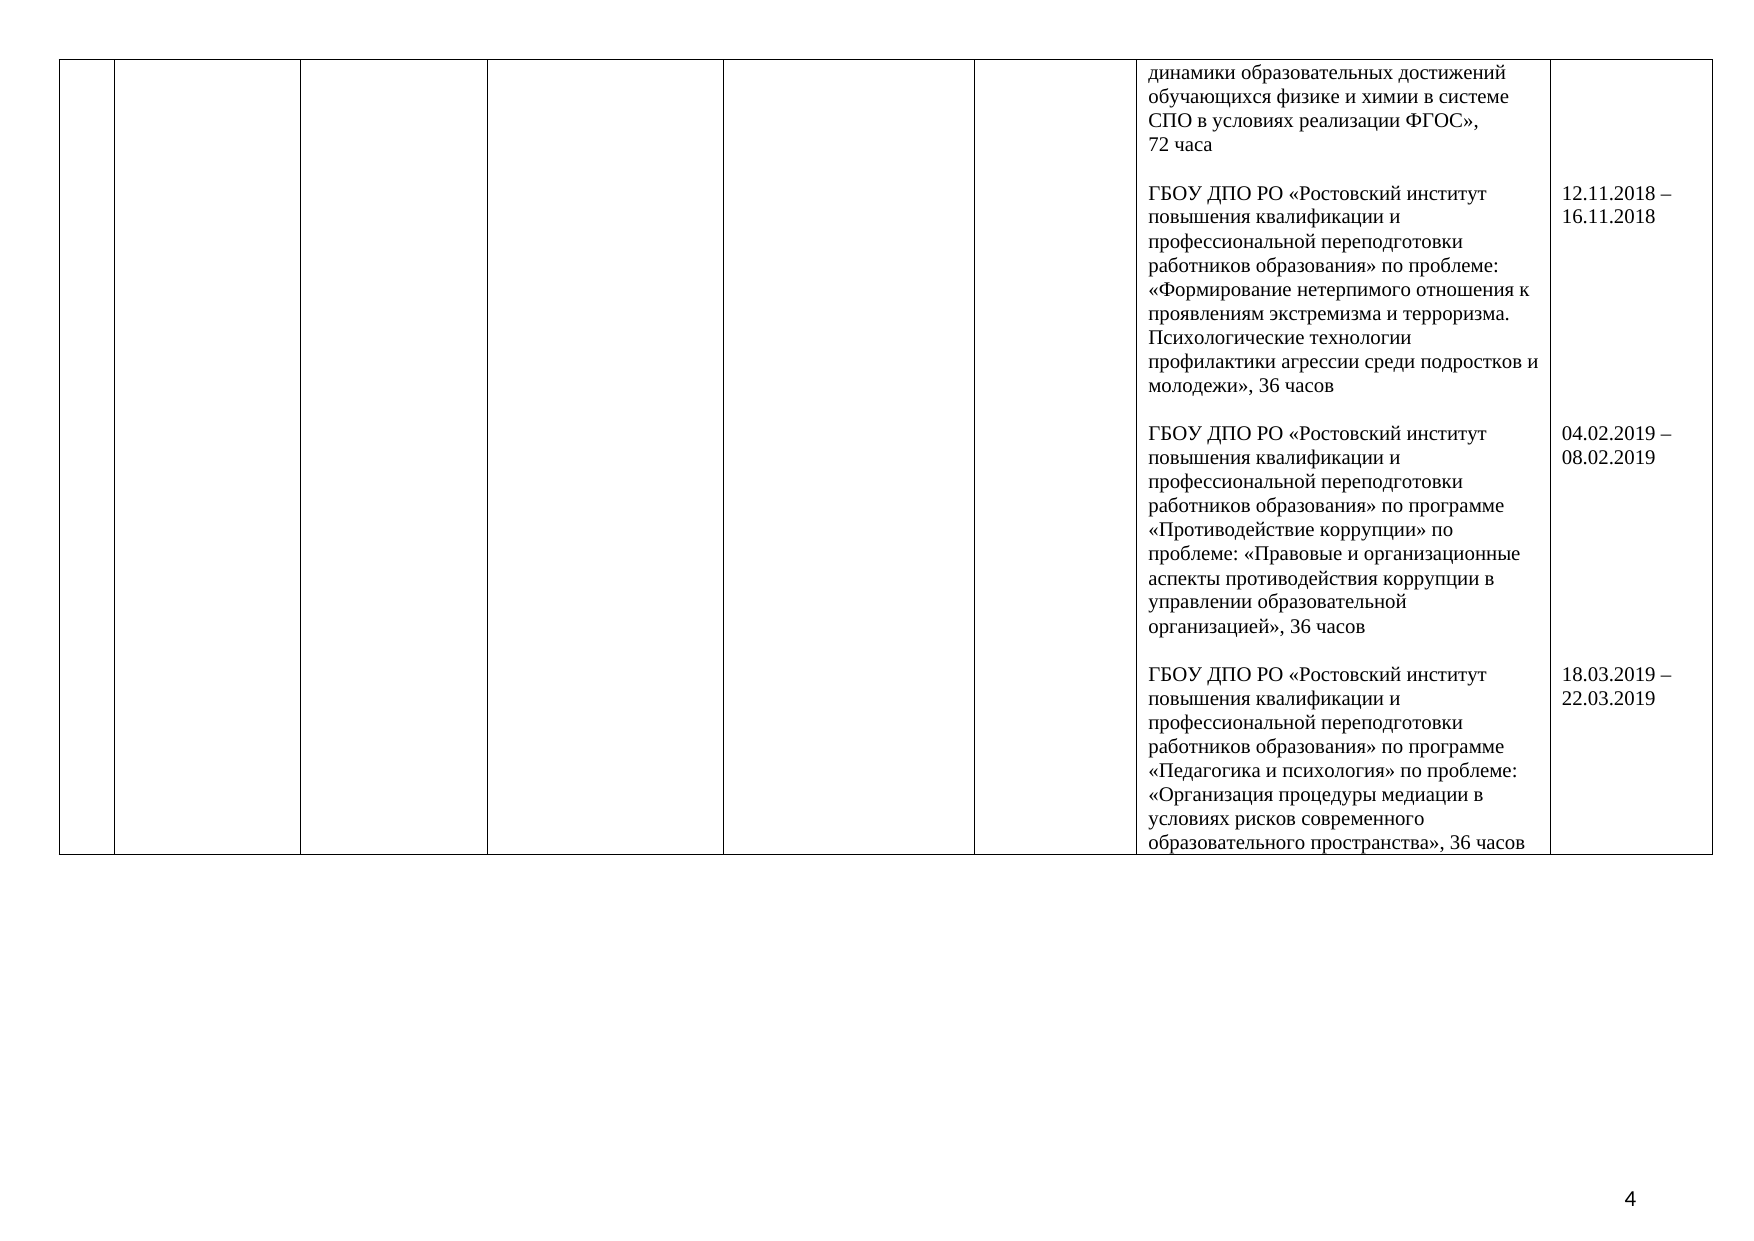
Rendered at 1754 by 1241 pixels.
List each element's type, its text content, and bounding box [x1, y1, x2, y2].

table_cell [1137, 60, 1550, 854]
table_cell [975, 60, 1136, 854]
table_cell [301, 60, 487, 854]
table_cell 3 [60, 60, 114, 854]
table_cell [115, 60, 300, 854]
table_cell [488, 60, 723, 854]
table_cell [724, 60, 974, 854]
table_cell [1551, 60, 1712, 854]
